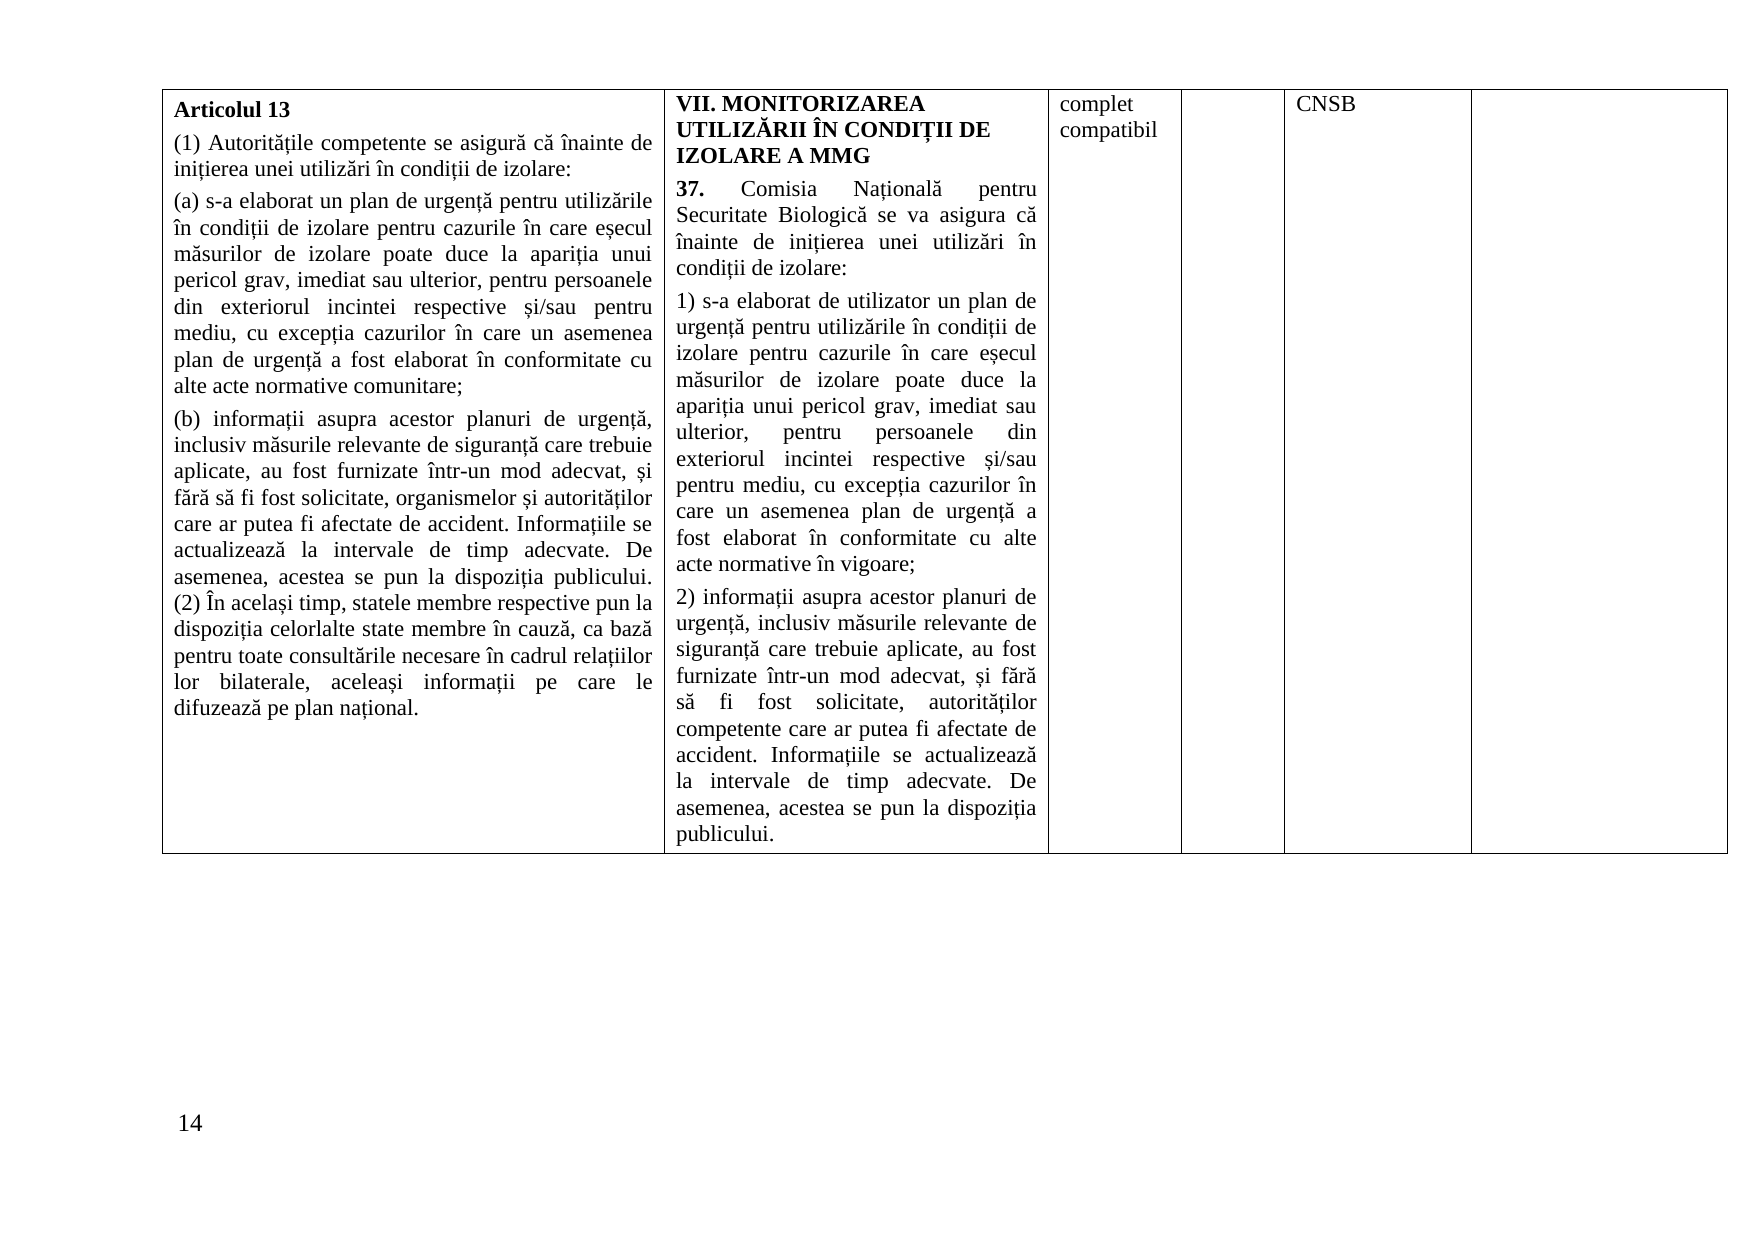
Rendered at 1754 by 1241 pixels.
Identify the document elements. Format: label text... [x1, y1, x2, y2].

table_cell [1472, 90, 1727, 853]
table_cell Articolul 13 (1) Autoritățile competente se asigură că înainte de inițierea unei utilizări în condiții de izolare: (a) s-a elaborat un plan de urgență pentru utilizările în condiții de izolare pentru cazurile în care eșecul măsurilor de izolare poate duce la apariția unui pericol grav, imediat sau ulterior, pentru persoanele din exteriorul incintei respective și/sau pentru mediu, cu excepția cazurilor în care un asemenea plan de urgență a fost elaborat în conformitate cu alte acte normative comunitare; (b) informații asupra acestor planuri de urgență, inclusiv măsurile relevante de siguranță care trebuie aplicate, au fost furnizate într-un mod adecvat, și fără să fi fost solicitate, organismelor și autorităților care ar putea fi afectate de accident. Informațiile se actualizează la intervale de timp adecvate. De asemenea, acestea se pun la dispoziția publicului. (2) În același timp, statele membre respective pun la dispoziția celorlalte state membre în cauză, ca bază pentru toate consultările necesare în cadrul relațiilor lor bilaterale, aceleași informații pe care le difuzează pe plan național. [163, 90, 664, 853]
table_cell CNSB [1285, 90, 1471, 853]
table_cell [1182, 90, 1284, 853]
table_cell complet compatibil [1049, 90, 1181, 853]
table_cell VII. MONITORIZAREA UTILIZĂRII ÎN CONDIȚII DE IZOLARE A MMG 37. Comisia Națională pentru Securitate Biologică se va asigura că înainte de inițierea unei utilizări în condiții de izolare: 1) s-a elaborat de utilizator un plan de urgență pentru utilizările în condiții de izolare pentru cazurile în care eșecul măsurilor de izolare poate duce la apariția unui pericol grav, imediat sau ulterior, pentru persoanele din exteriorul incintei respective și/sau pentru mediu, cu excepția cazurilor în care un asemenea plan de urgență a fost elaborat în conformitate cu alte acte normative în vigoare; 2) informații asupra acestor planuri de urgență, inclusiv măsurile relevante de siguranță care trebuie aplicate, au fost furnizate într-un mod adecvat, și fără să fi fost solicitate, autorităților competente care ar putea fi afectate de accident. Informațiile se actualizează la intervale de timp adecvate. De asemenea, acestea se pun la dispoziția publicului. [665, 90, 1048, 853]
